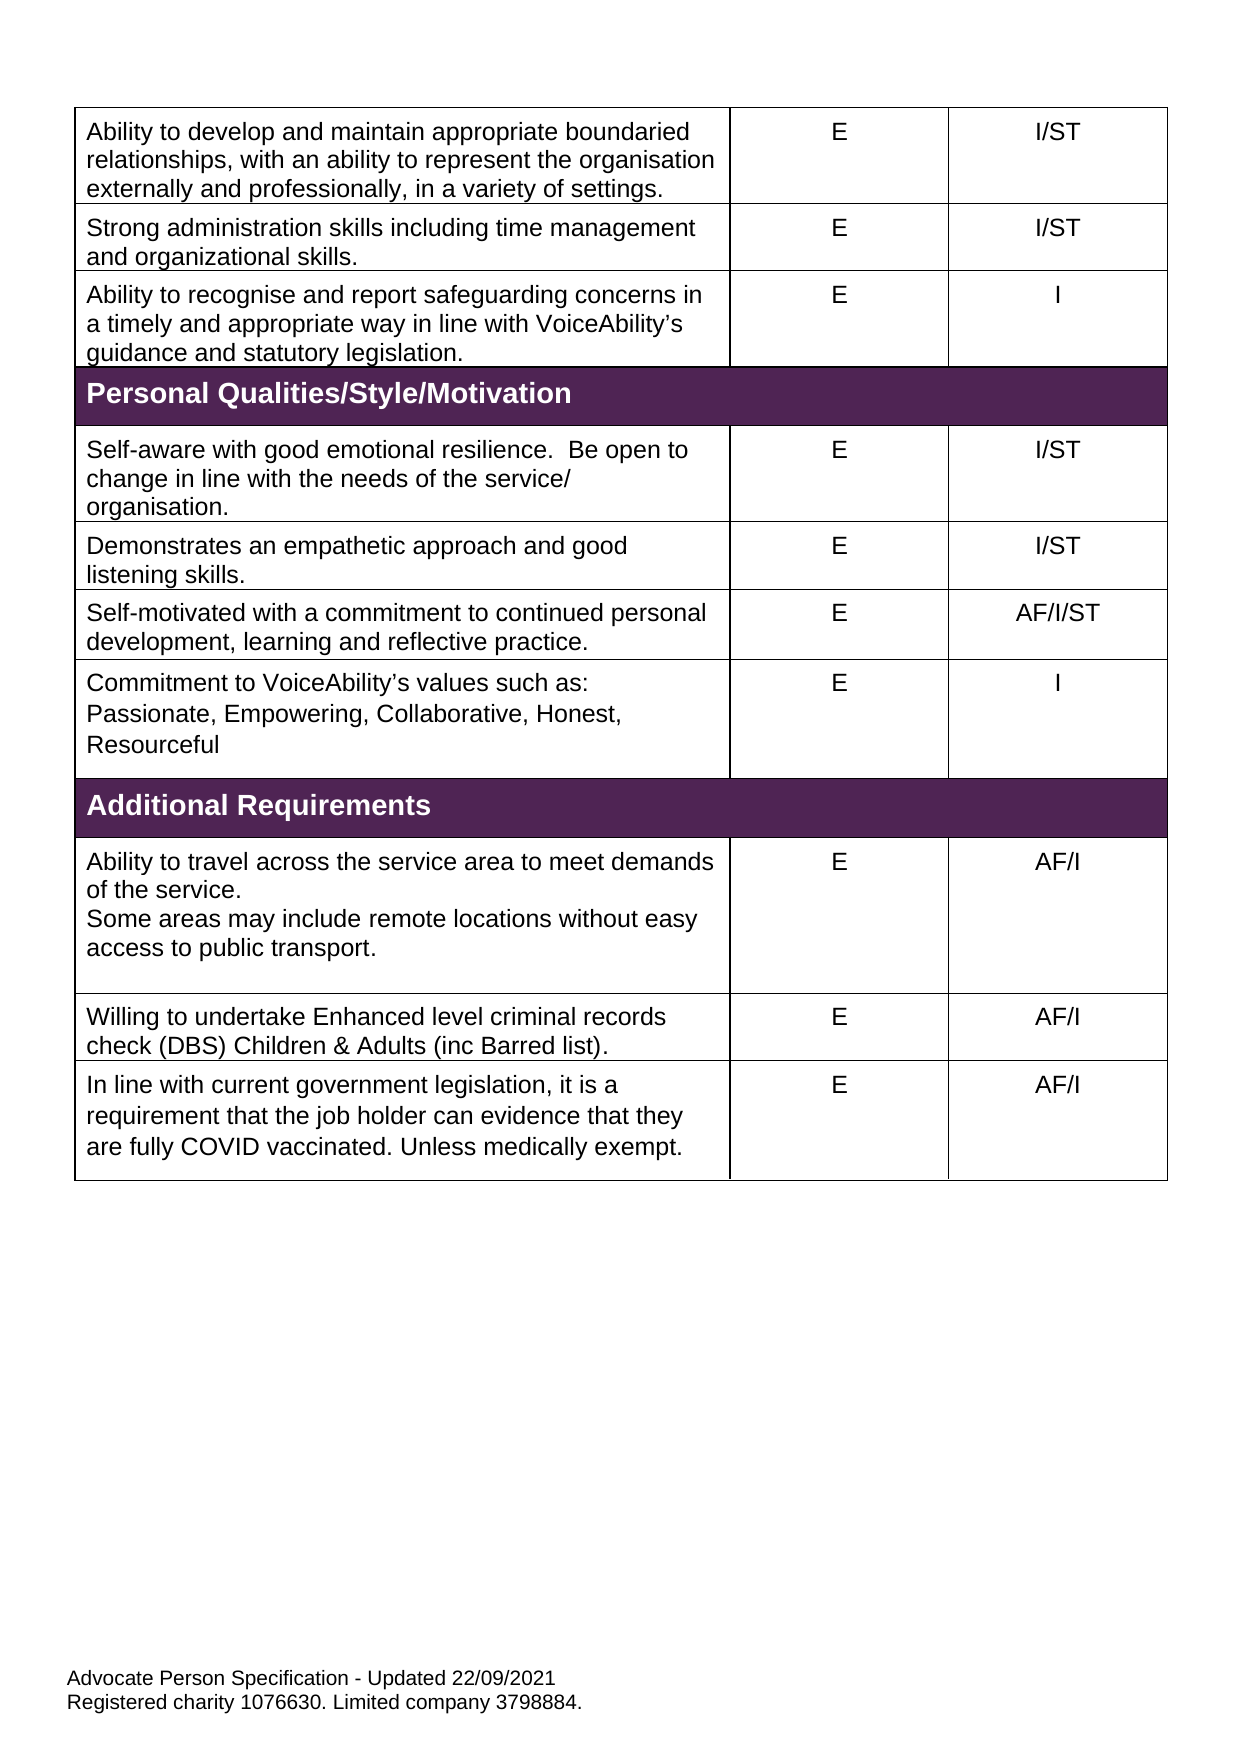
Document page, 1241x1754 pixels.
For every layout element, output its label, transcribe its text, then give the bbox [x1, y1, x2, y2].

table_cell I/ST [949, 522, 1167, 588]
table_cell AF/I [949, 1061, 1167, 1179]
table_cell E [731, 426, 948, 521]
table_cell AF/I/ST [949, 590, 1167, 658]
table_cell Personal Qualities/Style/Motivation [76, 368, 1167, 425]
table_cell Ability to recognise and report safeguarding concerns in a timely and appropriate way in line with VoiceAbility’s guidance and statutory legislation. [76, 271, 729, 366]
table_cell Strong administration skills including time management and organizational skills. [76, 204, 729, 270]
table_cell Ability to develop and maintain appropriate boundaried relationships, with an ability to represent the organisation externally and professionally, in a variety of settings. [76, 108, 729, 203]
table_cell AF/I [949, 994, 1167, 1060]
table_cell E [731, 660, 948, 778]
table_cell In line with current government legislation, it is a requirement that the job holder can evidence that they are fully COVID vaccinated. Unless medically exempt. [76, 1061, 729, 1179]
table_cell Commitment to VoiceAbility’s values such as: Passionate, Empowering, Collaborative, Honest, Resourceful [76, 660, 729, 778]
table_cell Willing to undertake Enhanced level criminal records check (DBS) Children & Adults (inc Barred list). [76, 994, 729, 1060]
table_cell I/ST [949, 108, 1167, 203]
table_cell E [731, 271, 948, 366]
table_cell I/ST [949, 204, 1167, 270]
table_cell I [949, 660, 1167, 778]
table_cell Ability to travel across the service area to meet demands of the service. Some areas may include remote locations without easy access to public transport. [76, 838, 729, 992]
table_cell I [949, 271, 1167, 366]
table_cell E [731, 590, 948, 658]
table_cell Demonstrates an empathetic approach and good listening skills. [76, 522, 729, 588]
table_cell Self-aware with good emotional resilience. Be open to change in line with the needs of the service/ organisation. [76, 426, 729, 521]
table_cell Additional Requirements [76, 779, 1167, 837]
table_cell Self-motivated with a commitment to continued personal development, learning and reflective practice. [76, 590, 729, 658]
table_cell I/ST [949, 426, 1167, 521]
table_cell E [731, 522, 948, 588]
table_cell E [731, 1061, 948, 1179]
table_cell AF/I [949, 838, 1167, 992]
table_cell E [731, 108, 948, 203]
table_cell E [731, 994, 948, 1060]
table_cell E [731, 838, 948, 992]
table_cell E [731, 204, 948, 270]
